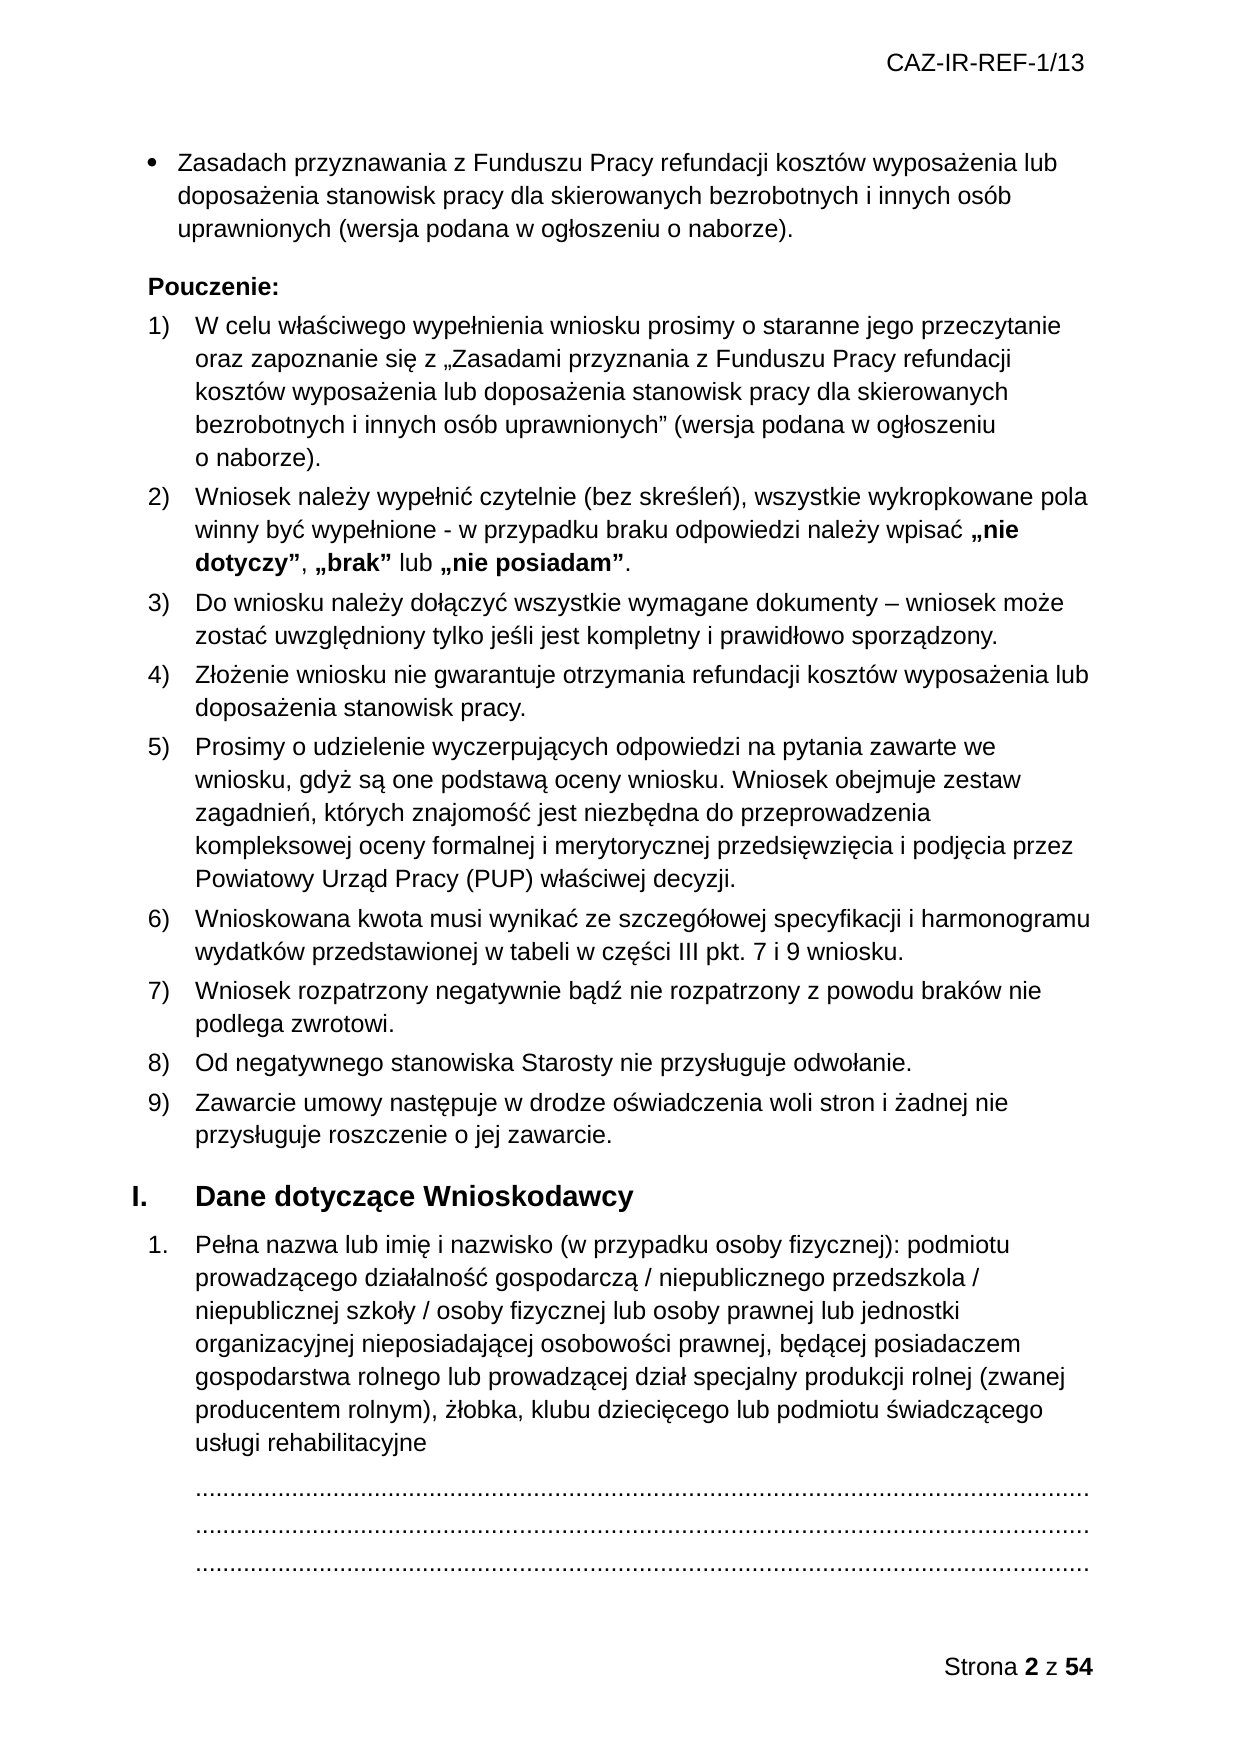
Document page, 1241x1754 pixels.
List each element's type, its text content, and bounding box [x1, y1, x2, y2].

list Zawarcie umowy następuje w drodze oświadczenia woli stron i żadnej nie przysługuje roszczenie o jej zawarcie. [148, 1087, 1093, 1149]
list Pełna nazwa lub imię i nazwisko (w przypadku osoby fizycznej): podmiotu prowadzącego działalność gospodarczą / niepublicznego przedszkola / niepublicznej szkoły / osoby fizycznej lub osoby prawnej lub jednostki organizacyjnej nieposiadającej osobowości prawnej, będącej posiadaczem gospodarstwa rolnego lub prowadzącej dział specjalny produkcji rolnej (zwanej producentem rolnym), żłobka, klubu dziecięcego lub podmiotu świadczącego usługi rehabilitacyjne [148, 1229, 1093, 1456]
list Od negatywnego stanowiska Starosty nie przysługuje odwołanie. [148, 1048, 1093, 1077]
list Złożenie wniosku nie gwarantuje otrzymania refundacji kosztów wyposażenia lub doposażenia stanowisk pracy. [148, 660, 1093, 722]
list Prosimy o udzielenie wyczerpujących odpowiedzi na pytania zawarte we wniosku, gdyż są one podstawą oceny wniosku. Wniosek obejmuje zestaw zagadnień, których znajomość jest niezbędna do przeprowadzenia kompleksowej oceny formalnej i merytorycznej przedsięwzięcia i podjęcia przez Powiatowy Urząd Pracy (PUP) właściwej decyzji. [148, 732, 1093, 893]
list W celu właściwego wypełnienia wniosku prosimy o staranne jego przeczytanie oraz zapoznanie się z „Zasadami przyznania z Funduszu Pracy refundacji kosztów wyposażenia lub doposażenia stanowisk pracy dla skierowanych bezrobotnych i innych osób uprawnionych” (wersja podana w ogłoszeniu o naborze). [148, 311, 1093, 472]
list Wnioskowana kwota musi wynikać ze szczegółowej specyfikacji i harmonogramu wydatków przedstawionej w tabeli w części III pkt. 7 i 9 wniosku. [148, 904, 1093, 965]
list Wniosek należy wypełnić czytelnie (bez skreśleń), wszystkie wykropkowane pola winny być wypełnione - w przypadku braku odpowiedzi należy wpisać „nie dotyczy”, „brak” lub „nie posiadam”. [148, 482, 1093, 577]
list Zasadach przyznawania z Funduszu Pracy refundacji kosztów wyposażenia lub doposażenia stanowisk pracy dla skierowanych bezrobotnych i innych osób uprawnionych (wersja podana w ogłoszeniu o naborze). [148, 148, 1093, 242]
subtitle Dane dotyczące Wnioskodawcy [148, 1178, 1093, 1212]
list Do wniosku należy dołączyć wszystkie wymagane dokumenty – wniosek może zostać uwzględniony tylko jeśli jest kompletny i prawidłowo sporządzony. [148, 588, 1093, 649]
text Pouczenie: [148, 272, 1093, 301]
list Wniosek rozpatrzony negatywnie bądź nie rozpatrzony z powodu braków nie podlega zwrotowi. [148, 976, 1093, 1038]
